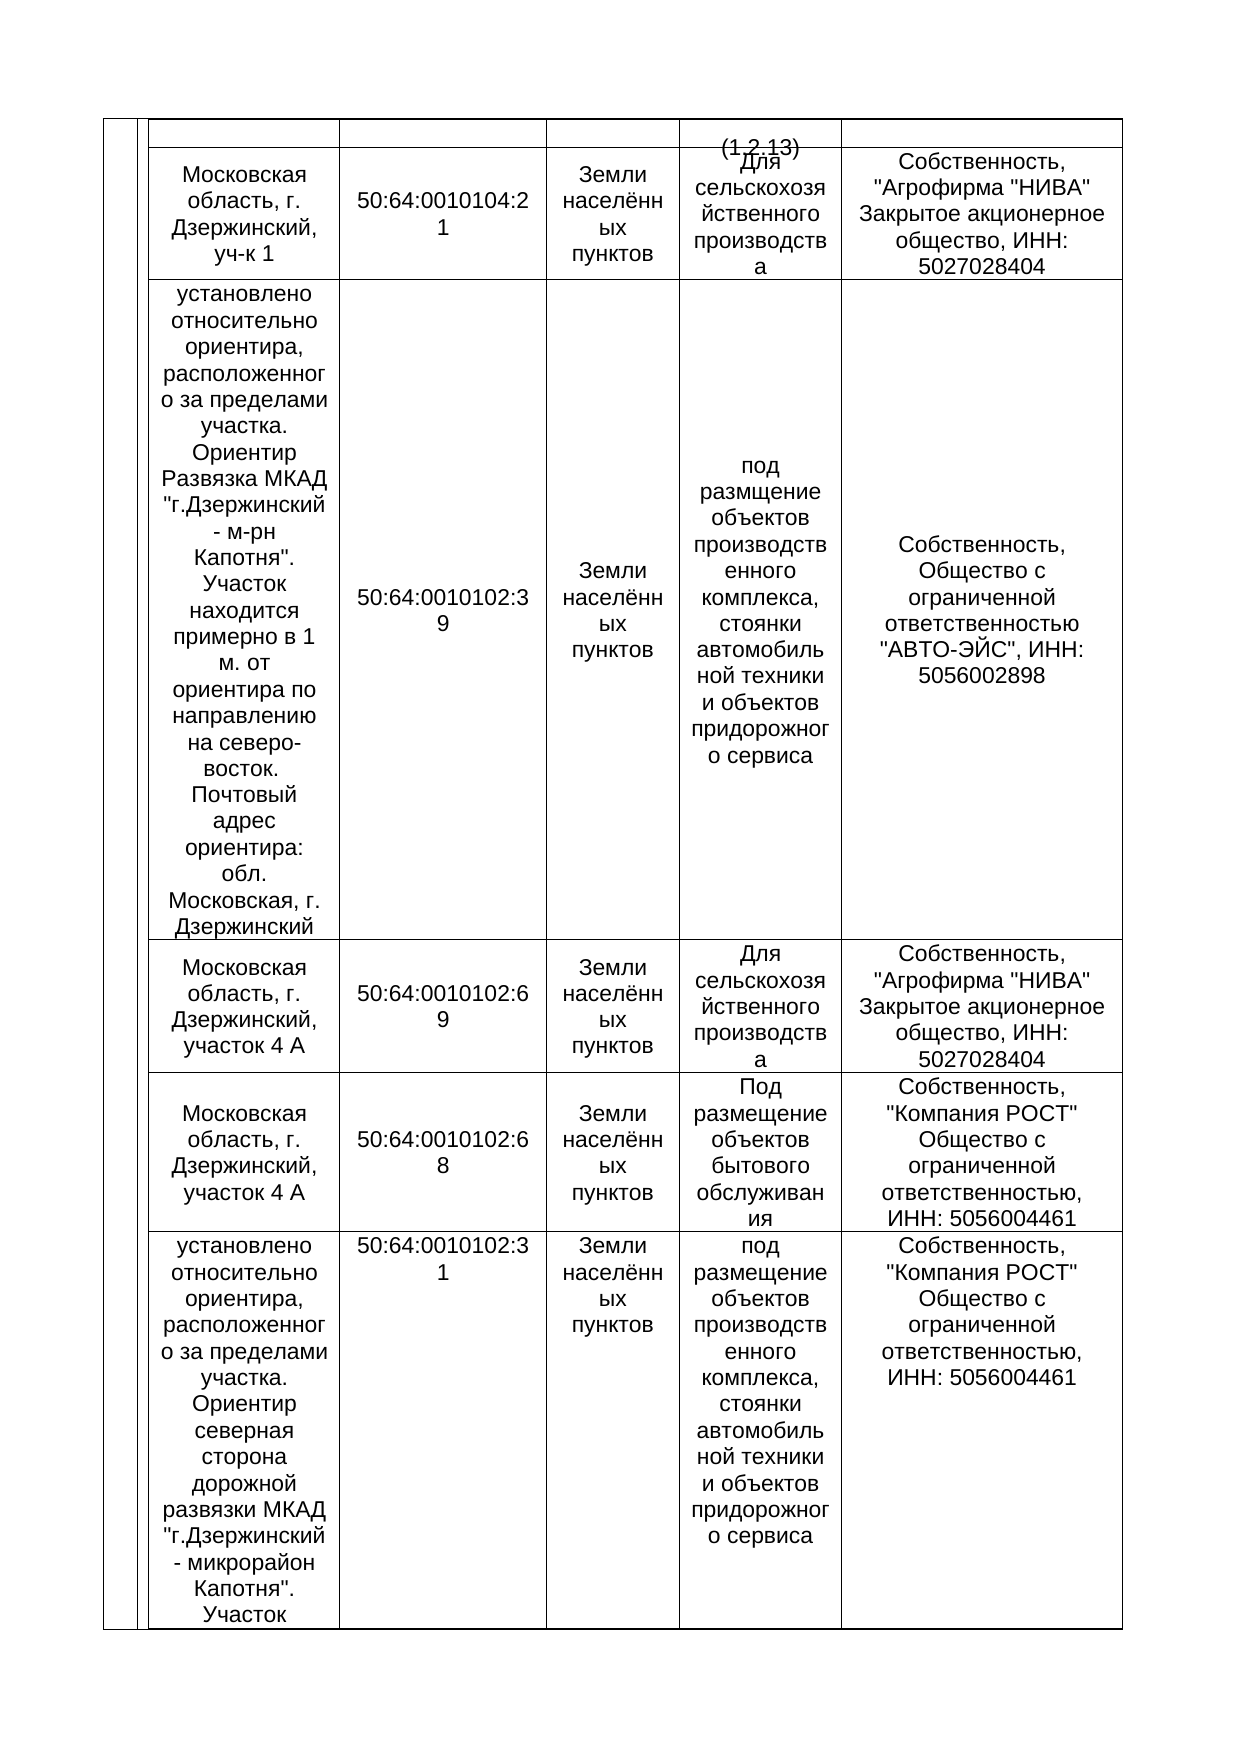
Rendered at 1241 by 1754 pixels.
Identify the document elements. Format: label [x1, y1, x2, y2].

table_cell [340, 1232, 546, 1628]
table_cell [745, 155, 751, 167]
table_cell [547, 120, 679, 147]
table_cell [680, 940, 841, 1072]
table_cell [547, 280, 679, 939]
table_cell [680, 1232, 841, 1628]
table_cell [340, 148, 546, 279]
table_cell [842, 940, 1122, 1072]
table_cell [149, 120, 339, 147]
table_cell [149, 940, 339, 1072]
table_cell [547, 940, 679, 1072]
table_cell [842, 120, 1122, 147]
table_cell [680, 148, 841, 279]
table_cell [340, 940, 546, 1072]
table_cell [547, 148, 679, 279]
table_cell [340, 280, 546, 939]
table_cell [149, 148, 339, 279]
table_cell [842, 280, 1122, 939]
table_cell [547, 1073, 679, 1231]
table_cell [149, 280, 339, 939]
table_cell [138, 119, 148, 1629]
table_cell [842, 148, 1122, 279]
table_cell [149, 1073, 339, 1231]
table_cell [680, 120, 841, 147]
table_cell [340, 120, 546, 147]
table_cell [842, 1073, 1122, 1231]
table_cell [547, 1232, 679, 1628]
table_cell [680, 280, 841, 939]
table_cell [149, 1232, 339, 1628]
table_cell [680, 1073, 841, 1231]
table_cell [842, 1232, 1122, 1628]
table_cell [340, 1073, 546, 1231]
